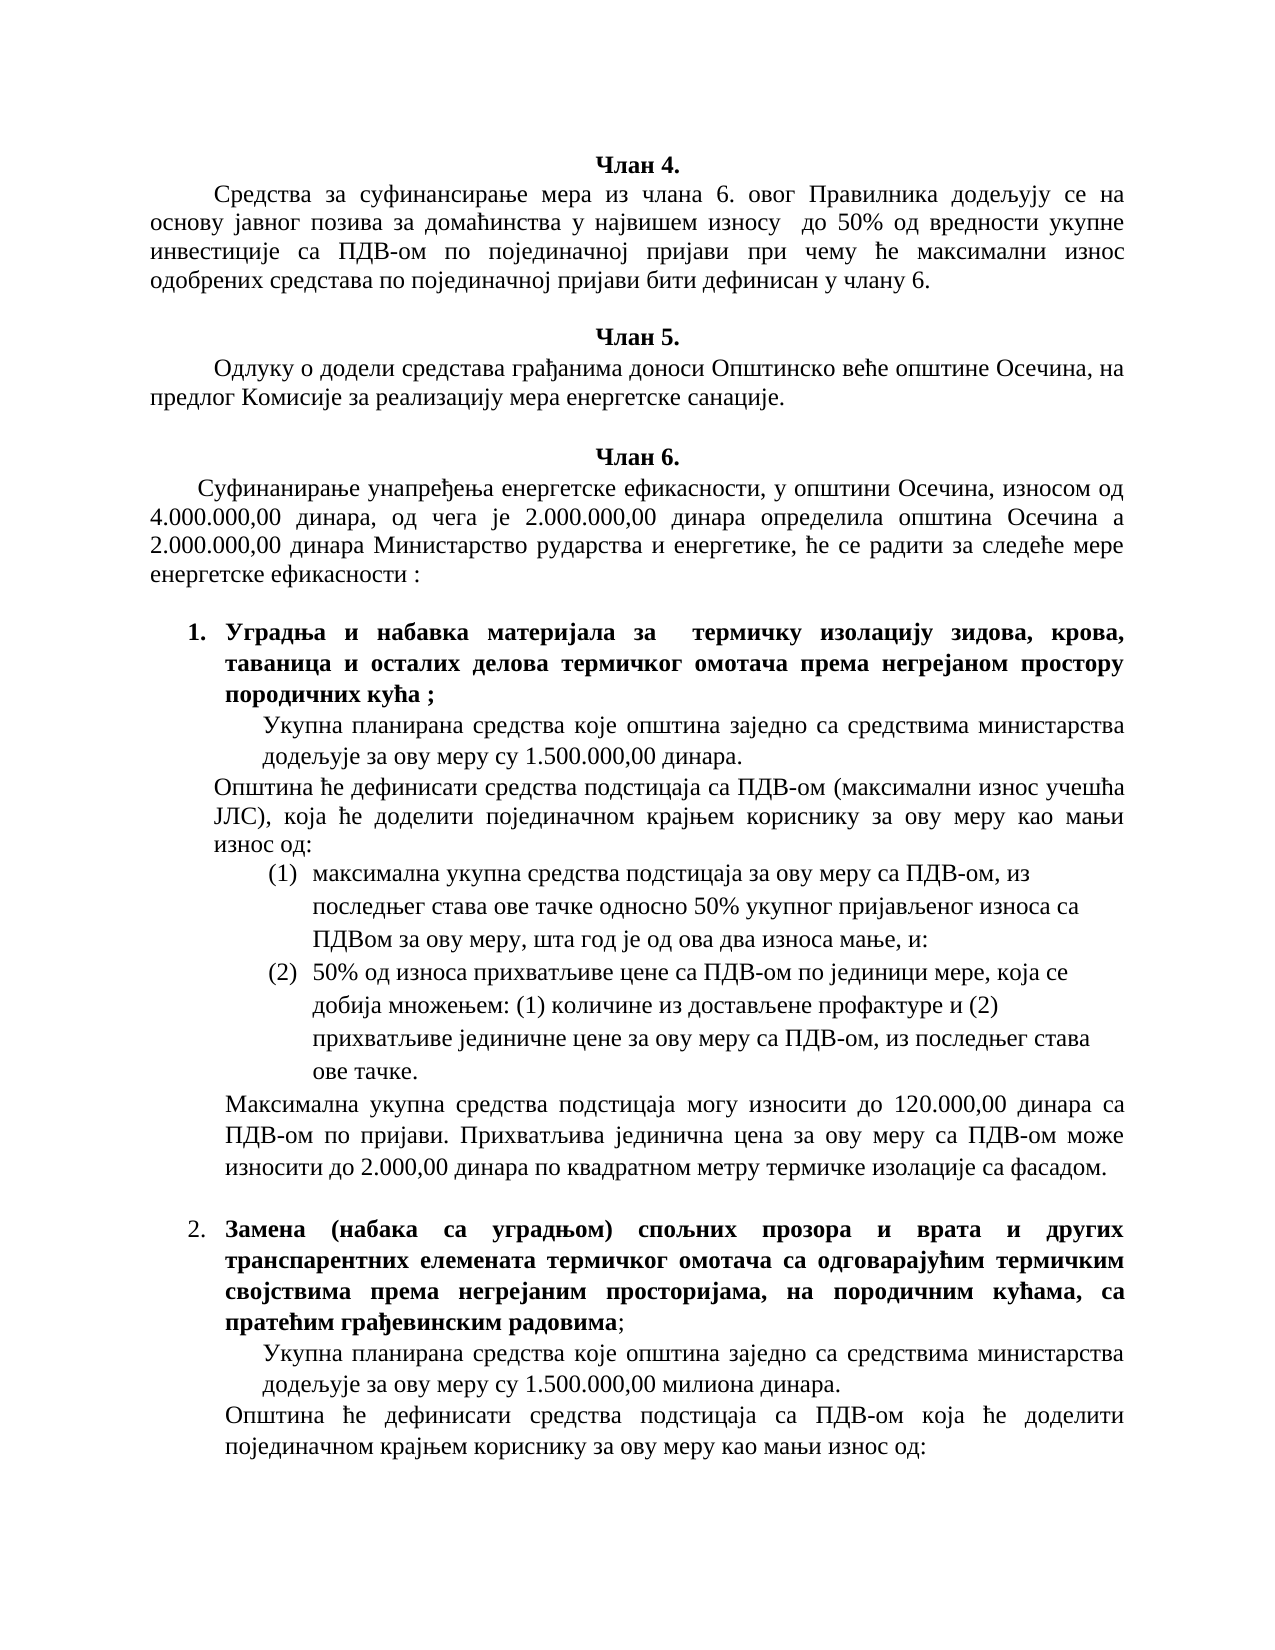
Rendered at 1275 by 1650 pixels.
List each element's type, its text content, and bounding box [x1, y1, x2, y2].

text Општина ће дефинисати средства подстицаја са ПДВ-ом која ће доделити појединачном крајњем кориснику за ову меру као мањи износ од: [225, 1400, 1125, 1460]
list 50% од износа прихватљиве цене са ПДВ-ом по јединици мере, која се добија множењем: (1) количине из достављене профактуре и (2) прихватљиве јединичне цене за ову меру са ПДВ-ом, из последњег става ове тачке. [268, 957, 1125, 1085]
list Уградња и набавка материјала за термичку изолацију зидова, крова, таваница и осталих делова термичког омотача према негрејаном простору породичних кућа ; [187, 617, 1125, 708]
text Члан 5. [150, 322, 1125, 351]
list Укупна планирана средства које општина заједно са средствима министарства додељује за ову меру су 1.500.000,00 милиона динара. [262, 1338, 1125, 1398]
list Замена (набака са уградњом) спољних прозора и врата и других транспарентних елемената термичког омотача са одговарајућим термичким својствима према негрејаним просторијама, на породичним кућама, са пратећим грађевинским радовима; [187, 1214, 1125, 1336]
text Суфинанирање унапређења енергетске ефикасности, у општини Осечина, износом од 4.000.000,00 динара, од чега је 2.000.000,00 динара определила општина Осечина а 2.000.000,00 динара Министарство рударства и енергетике, ће се радити за следеће мере енергетске ефикасности : [150, 473, 1125, 588]
text Општина ће дефинисати средства подстицаја са ПДВ-ом (максимални износ учешћа ЈЛС), која ће доделити појединачном крајњем кориснику за ову меру као мањи износ од: [214, 772, 1125, 858]
text Максимална укупна средства подстицаја могу износити до 120.000,00 динара са ПДВ-ом по пријави. Прихватљива јединична цена за ову меру са ПДВ-ом може износити до 2.000,00 динара по квадратном метру термичке изолације са фасадом. [225, 1089, 1125, 1180]
list Укупна планирана средства које општина заједно са средствима министарства додељује за ову меру су 1.500.000,00 динара. [262, 710, 1125, 770]
text Средства за суфинансирање мера из члана 6. овог Правилника додељују се на основу јавног позива за домаћинства у највишем износу до 50% од вредности укупне инвестиције са ПДВ-ом по појединачној пријави при чему ће максимални износ одобрених средстава по појединачној пријави бити дефинисан у члану 6. [150, 179, 1125, 294]
text Члан 4. [150, 150, 1125, 179]
text Члан 6. [150, 442, 1125, 471]
text Одлуку о додели средстава грађанима доноси Општинско веће општине Осечина, на предлог Комисије за реализацију мера енергетске санације. [150, 353, 1125, 411]
list максимална укупна средства подстицаја за ову меру са ПДВ-ом, из последњег става ове тачке односно 50% укупног пријављеног износа са ПДВом за ову меру, шта год је од ова два износа мање, и: [268, 858, 1125, 953]
